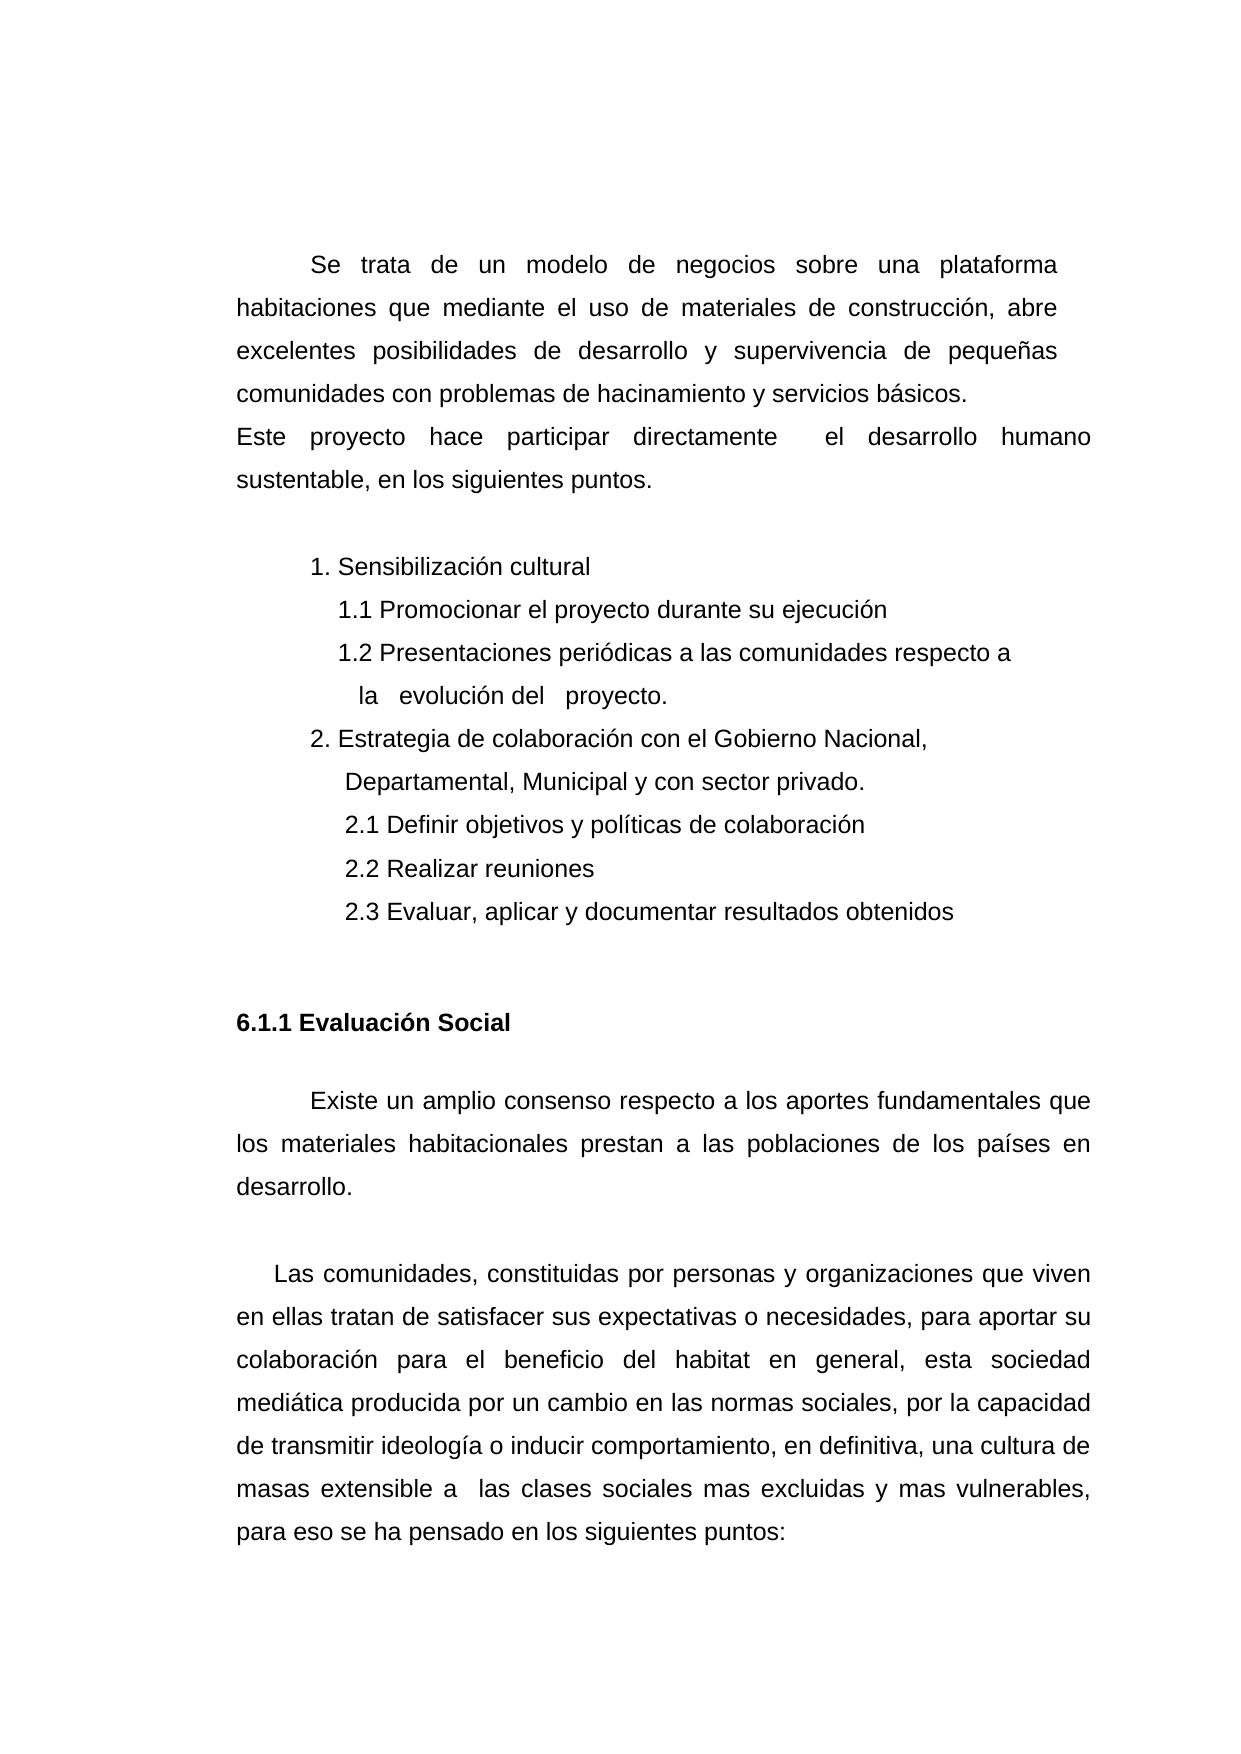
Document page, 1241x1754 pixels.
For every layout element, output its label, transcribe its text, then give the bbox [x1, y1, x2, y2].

subtitle 6.1.1 Evaluación Social [236, 1008, 1092, 1037]
text Este proyecto hace participar directamente el desarrollo humano sustentable, en los siguientes puntos. [236, 422, 1092, 494]
text Departamental, Municipal y con sector privado. [310, 767, 1092, 796]
text 1. Sensibilización cultural [236, 552, 1092, 581]
text Existe un amplio consenso respecto a los aportes fundamentales que los materiales habitacionales prestan a las poblaciones de los países en desarrollo. [236, 1086, 1092, 1201]
text 2.1 Definir objetivos y políticas de colaboración [236, 811, 1092, 839]
text Se trata de un modelo de negocios sobre una plataforma habitaciones que mediante el uso de materiales de construcción, abre excelentes posibilidades de desarrollo y supervivencia de pequeñas comunidades con problemas de hacinamiento y servicios básicos. [236, 250, 1059, 408]
text 1.1 Promocionar el proyecto durante su ejecución [236, 595, 1092, 624]
text 2.2 Realizar reuniones [236, 854, 1092, 882]
text 2.3 Evaluar, aplicar y documentar resultados obtenidos [236, 897, 1092, 926]
text la evolución del proyecto. [310, 681, 1092, 710]
text Las comunidades, constituidas por personas y organizaciones que viven en ellas tratan de satisfacer sus expectativas o necesidades, para aportar su colaboración para el beneficio del habitat en general, esta sociedad mediática producida por un cambio en las normas sociales, por la capacidad de transmitir ideología o inducir comportamiento, en definitiva, una cultura de masas extensible a las clases sociales mas excluidas y mas vulnerables, para eso se ha pensado en los siguientes puntos: [236, 1259, 1092, 1546]
text 1.2 Presentaciones periódicas a las comunidades respecto a [310, 638, 1092, 667]
text 2. Estrategia de colaboración con el Gobierno Nacional, [310, 724, 1092, 753]
